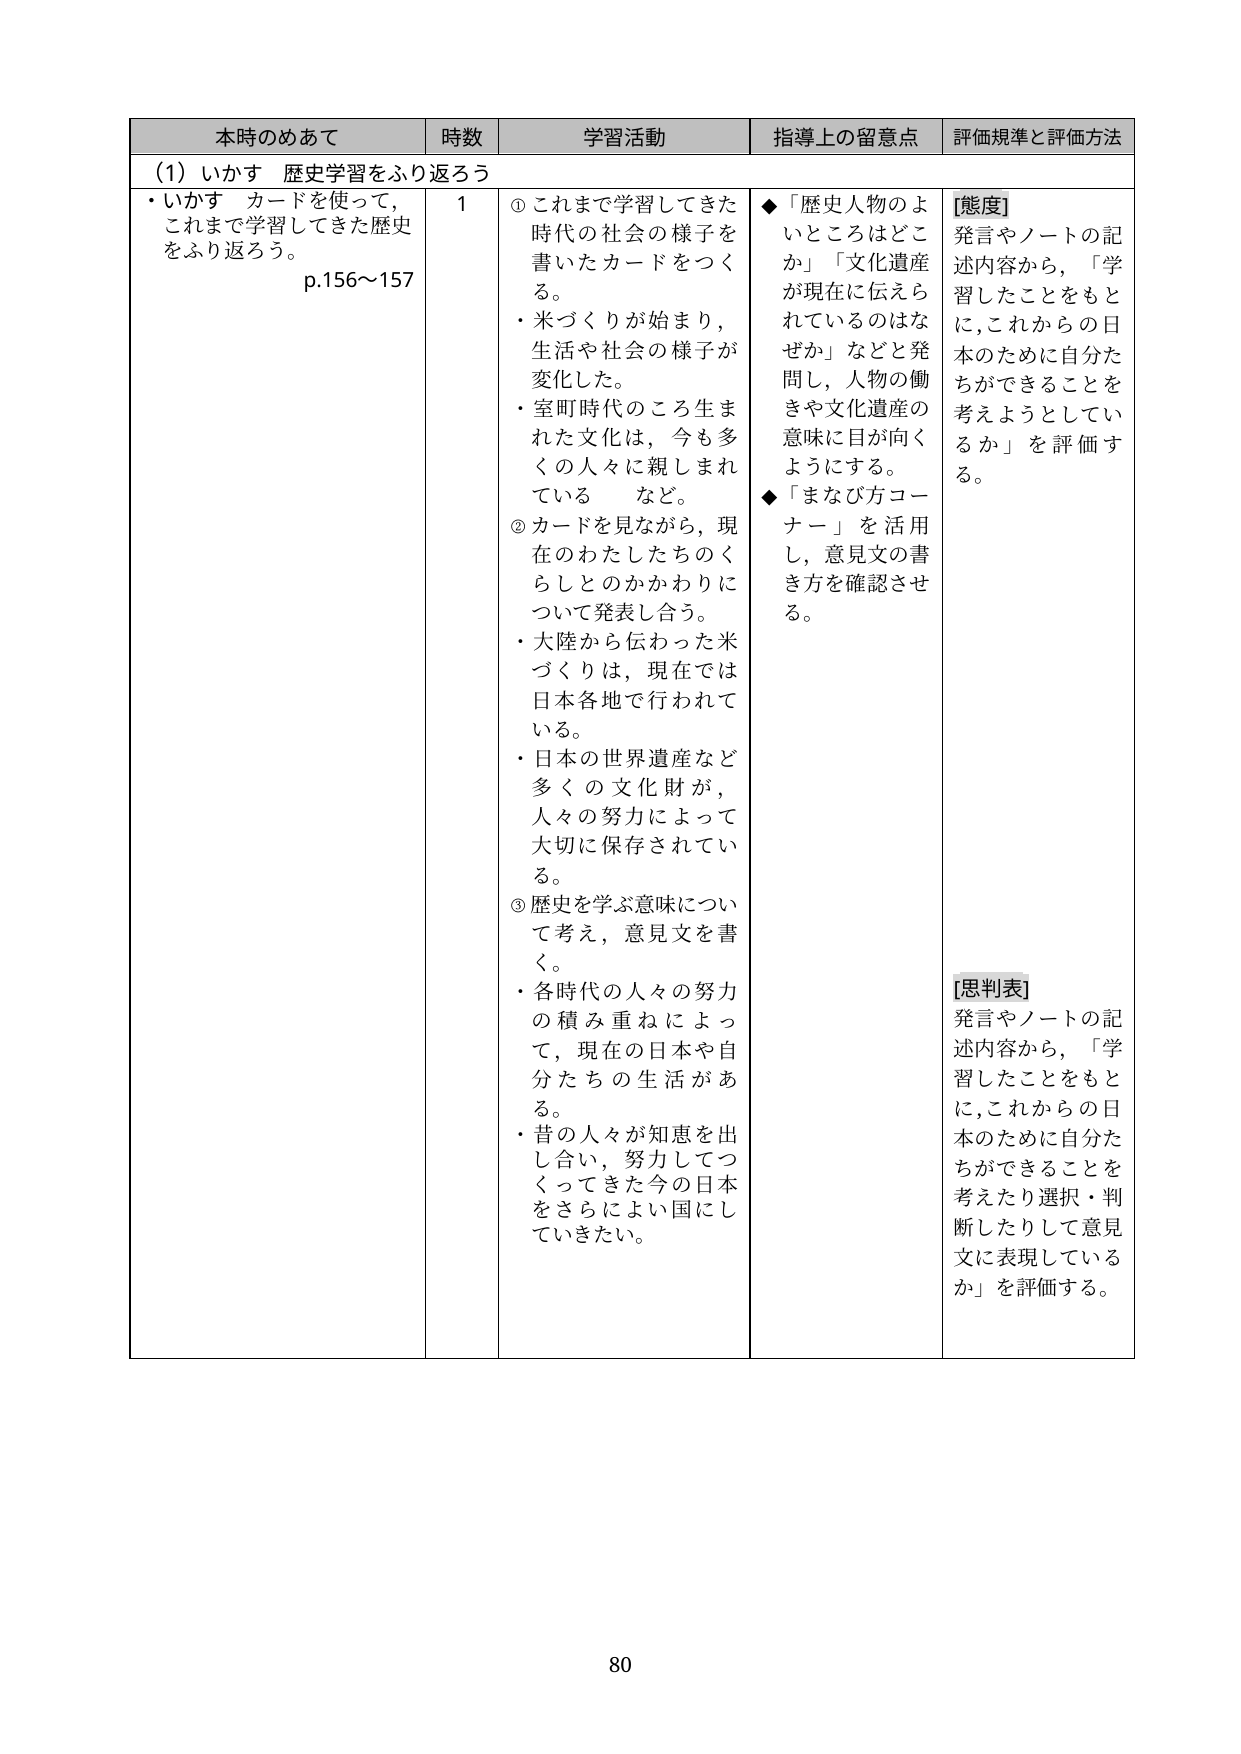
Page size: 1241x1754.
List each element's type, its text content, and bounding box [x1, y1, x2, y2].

table_header 指導上の留意点 [751, 119, 942, 153]
table_cell ・いかす カードを使って，これまで学習してきた歴史をふり返ろう。 p.156～157 [131, 189, 425, 1358]
table_cell ◆「歴史人物のよいところはどこか」「文化遺産が現在に伝えられているのはなぜか」などと発問し，人物の働きや文化遺産の意味に目が向くようにする。 ◆「まなび方コーナー」を活用し，意見文の書き方を確認させる。 [751, 189, 942, 1358]
table_header 評価規準と評価方法 [943, 119, 1134, 153]
table_cell 1 [426, 189, 498, 1358]
table_header 本時のめあて [131, 119, 425, 153]
table_header 学習活動 [499, 119, 749, 153]
table_cell ①これまで学習してきた時代の社会の様子を書いたカードをつくる。 ・米づくりが始まり，生活や社会の様子が変化した。 ・室町時代のころ生まれた文化は，今も多くの人々に親しまれている など。 ②カードを見ながら，現在のわたしたちのくらしとのかかわりについて発表し合う。 ・大陸から伝わった米づくりは，現在では日本各地で行われている。 ・日本の世界遺産など多くの文化財が，人々の努力によって大切に保存されている。 ③歴史を学ぶ意味について考え，意見文を書く。 ・各時代の人々の努力の積み重ねによって，現在の日本や自分たちの生活がある。 ・昔の人々が知恵を出し合い，努力してつくってきた今の日本をさらによい国にしていきたい。 [499, 189, 749, 1358]
table_cell [態度] 発言やノートの記述内容から，「学習したことをもとに,これからの日本のために自分たちができることを考えようとしているか」を評価する。 [思判表] 発言やノートの記述内容から，「学習したことをもとに,これからの日本のために自分たちができることを考えたり選択・判断したりして意見文に表現しているか」を評価する。 [943, 189, 1134, 1358]
table_header 時数 [426, 119, 498, 153]
table_cell （1）いかす 歴史学習をふり返ろう [131, 155, 1134, 188]
